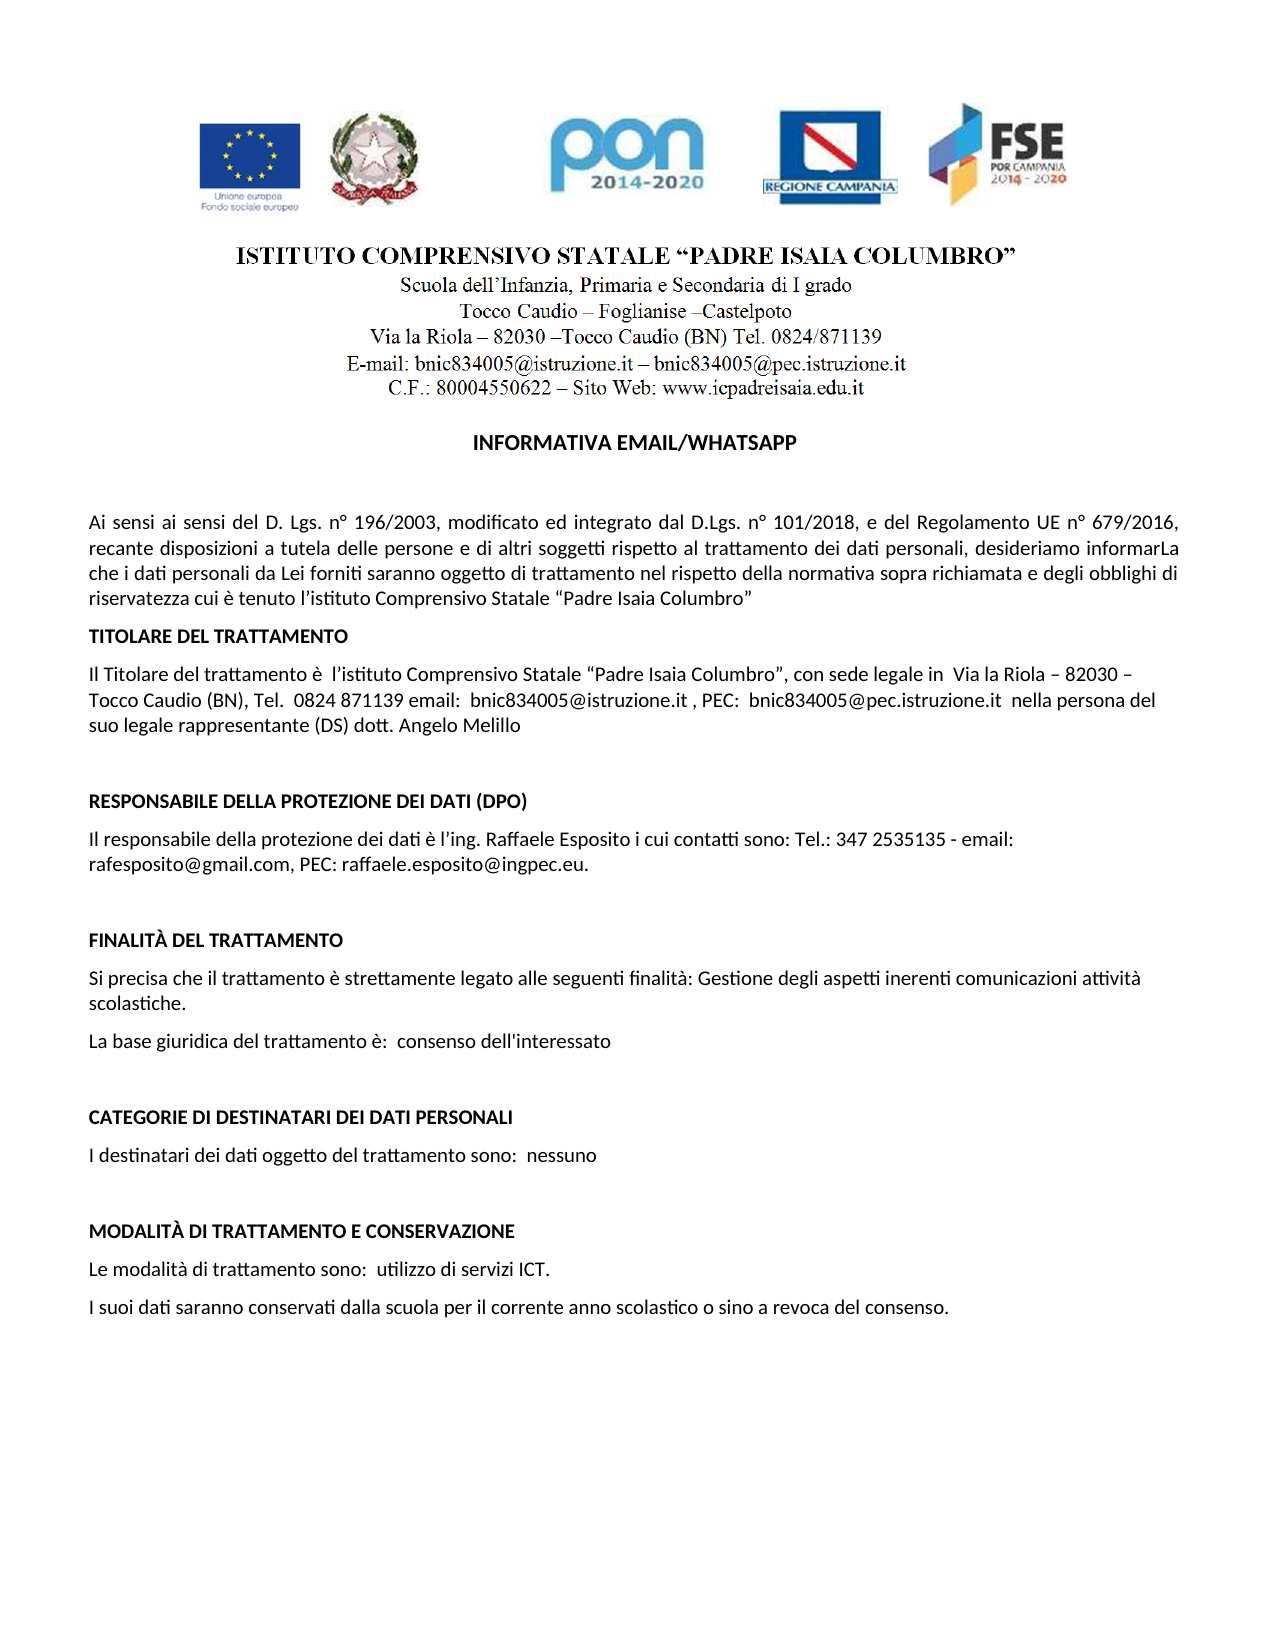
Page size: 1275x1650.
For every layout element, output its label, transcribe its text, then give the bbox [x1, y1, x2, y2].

text RESPONSABILE DELLA PROTEZIONE DEI DATI (DPO) [89, 788, 1181, 813]
text TITOLARE DEL TRATTAMENTO [89, 623, 1181, 649]
text INFORMATIVA EMAIL/WHATSAPP [89, 428, 1181, 456]
text Il Titolare del trattamento è l’istituto Comprensivo Statale “Padre Isaia Columbro”, con sede legale in Via la Riola – 82030 –Tocco Caudio (BN), Tel. 0824 871139 email: bnic834005@istruzione.it , PEC: bnic834005@pec.istruzione.it nella persona del suo legale rappresentante (DS) dott. Angelo Melillo [89, 661, 1181, 738]
text Si precisa che il trattamento è strettamente legato alle seguenti finalità: Gestione degli aspetti inerenti comunicazioni attività scolastiche. [89, 965, 1181, 1016]
text Ai sensi ai sensi del D. Lgs. n° 196/2003, modificato ed integrato dal D.Lgs. n° 101/2018, e del Regolamento UE n° 679/2016, recante disposizioni a tutela delle persone e di altri soggetti rispetto al trattamento dei dati personali, desideriamo informarLa che i dati personali da Lei forniti saranno oggetto di trattamento nel rispetto della normativa sopra richiamata e degli obblighi di riservatezza cui è tenuto l’istituto Comprensivo Statale “Padre Isaia Columbro” [89, 509, 1181, 611]
text FINALITÀ DEL TRATTAMENTO [89, 927, 1181, 953]
text MODALITÀ DI TRATTAMENTO E CONSERVAZIONE [89, 1218, 1181, 1243]
text Le modalità di trattamento sono: utilizzo di servizi ICT. [89, 1256, 1181, 1281]
text La base giuridica del trattamento è: consenso dell'interessato [89, 1028, 1181, 1054]
picture [195, 103, 1075, 404]
text I destinatari dei dati oggetto del trattamento sono: nessuno [89, 1142, 1181, 1168]
text Il responsabile della protezione dei dati è l’ing. Raffaele Esposito i cui contatti sono: Tel.: 347 2535135 - email: rafesposito@gmail.com, PEC: raffaele.esposito@ingpec.eu. [89, 826, 1181, 877]
text I suoi dati saranno conservati dalla scuola per il corrente anno scolastico o sino a revoca del consenso. [89, 1294, 1181, 1319]
text CATEGORIE DI DESTINATARI DEI DATI PERSONALI [89, 1104, 1181, 1130]
